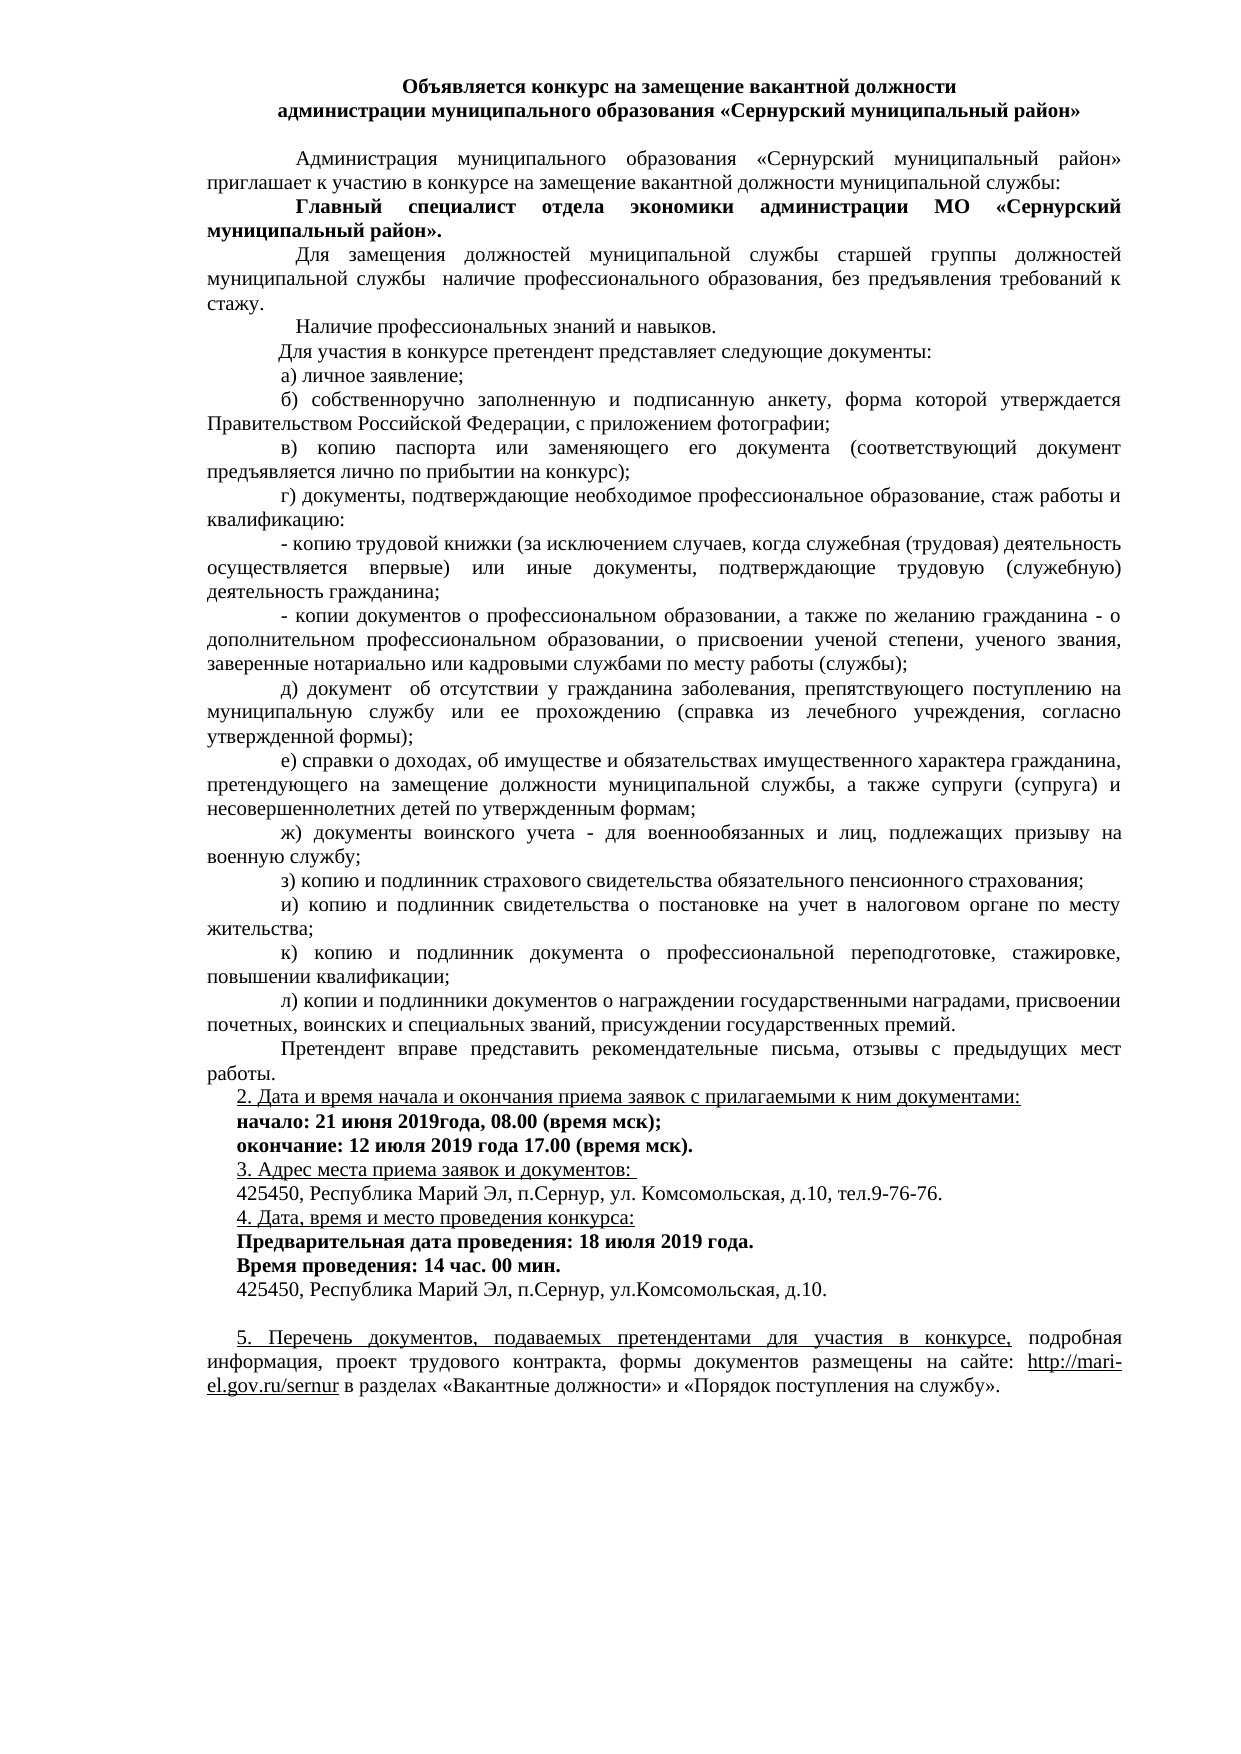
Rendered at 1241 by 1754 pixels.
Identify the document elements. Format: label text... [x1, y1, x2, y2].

text ж) документы воинского учета - для военнообязанных и лиц, подлежащих призыву на военную службу; [207, 820, 1122, 868]
text начало: 21 июня 2019года, 08.00 (время мск); [207, 1108, 1122, 1133]
text к) копию и подлинник документа о профессиональной переподготовке, стажировке, повышении квалификации; [207, 940, 1122, 988]
text Главный специалист отдела экономики администрации МО «Сернурский муниципальный район». [207, 194, 1122, 242]
text окончание: 12 июля 2019 года 17.00 (время мск). [207, 1133, 1122, 1157]
text Для участия в конкурсе претендент представляет следующие документы: [207, 338, 1121, 363]
text Администрация муниципального образования «Сернурский муниципальный район» приглашает к участию в конкурсе на замещение вакантной должности муниципальной службы: [207, 146, 1122, 194]
text а) личное заявление; [207, 363, 1122, 387]
text Для замещения должностей муниципальной службы старшей группы должностей муниципальной службы наличие профессионального образования, без предъявления требований к стажу. [207, 242, 1122, 314]
text е) справки о доходах, об имуществе и обязательствах имущественного характера гражданина, претендующего на замещение должности муниципальной службы, а также супруги (супруга) и несовершеннолетних детей по утвержденным формам; [207, 748, 1122, 820]
text 2. Дата и время начала и окончания приема заявок с прилагаемыми к ним документами: [207, 1084, 1122, 1108]
text Предварительная дата проведения: 18 июля 2019 года. [207, 1229, 1122, 1253]
text Объявляется конкурс на замещение вакантной должности [207, 74, 1122, 98]
text б) собственноручно заполненную и подписанную анкету, форма которой утверждается Правительством Российской Федерации, с приложением фотографии; [207, 387, 1122, 435]
text администрации муниципального образования «Сернурский муниципальный район» [207, 98, 1122, 122]
text - копию трудовой книжки (за исключением случаев, когда служебная (трудовая) деятельность осуществляется впервые) или иные документы, подтверждающие трудовую (служебную) деятельность гражданина; [207, 531, 1122, 603]
text з) копию и подлинник страхового свидетельства обязательного пенсионного страхования; [207, 868, 1122, 892]
text Время проведения: 14 час. 00 мин. [207, 1253, 1122, 1277]
text д) документ об отсутствии у гражданина заболевания, препятствующего поступлению на муниципальную службу или ее прохождению (справка из лечебного учреждения, согласно утвержденной формы); [207, 675, 1122, 748]
text - копии документов о профессиональном образовании, а также по желанию гражданина - о дополнительном профессиональном образовании, о присвоении ученой степени, ученого звания, заверенные нотариально или кадровыми службами по месту работы (службы); [207, 603, 1122, 675]
text и) копию и подлинник свидетельства о постановке на учет в налоговом органе по месту жительства; [207, 892, 1122, 940]
text л) копии и подлинники документов о награждении государственными наградами, присвоении почетных, воинских и специальных званий, присуждении государственных премий. [207, 988, 1122, 1036]
text 425450, Республика Марий Эл, п.Сернур, ул. Комсомольская, д.10, тел.9-76-76. [207, 1181, 1122, 1205]
text Претендент вправе представить рекомендательные письма, отзывы с предыдущих мест работы. [207, 1036, 1122, 1084]
text Наличие профессиональных знаний и навыков. [207, 314, 1122, 338]
text 425450, Республика Марий Эл, п.Сернур, ул.Комсомольская, д.10. [207, 1277, 1122, 1301]
text в) копию паспорта или заменяющего его документа (соответствующий документ предъявляется лично по прибытии на конкурс); [207, 435, 1122, 483]
text 5. Перечень документов, подаваемых претендентами для участия в конкурсе, подробная информация, проект трудового контракта, формы документов размещены на сайте: http://mari-el.gov.ru/sernur в разделах «Вакантные должности» и «Порядок поступления на службу». [207, 1325, 1122, 1397]
text 4. Дата, время и место проведения конкурса: [207, 1205, 1122, 1229]
text 3. Адрес места приема заявок и документов: [207, 1157, 1122, 1181]
text г) документы, подтверждающие необходимое профессиональное образование, стаж работы и квалификацию: [207, 483, 1122, 531]
